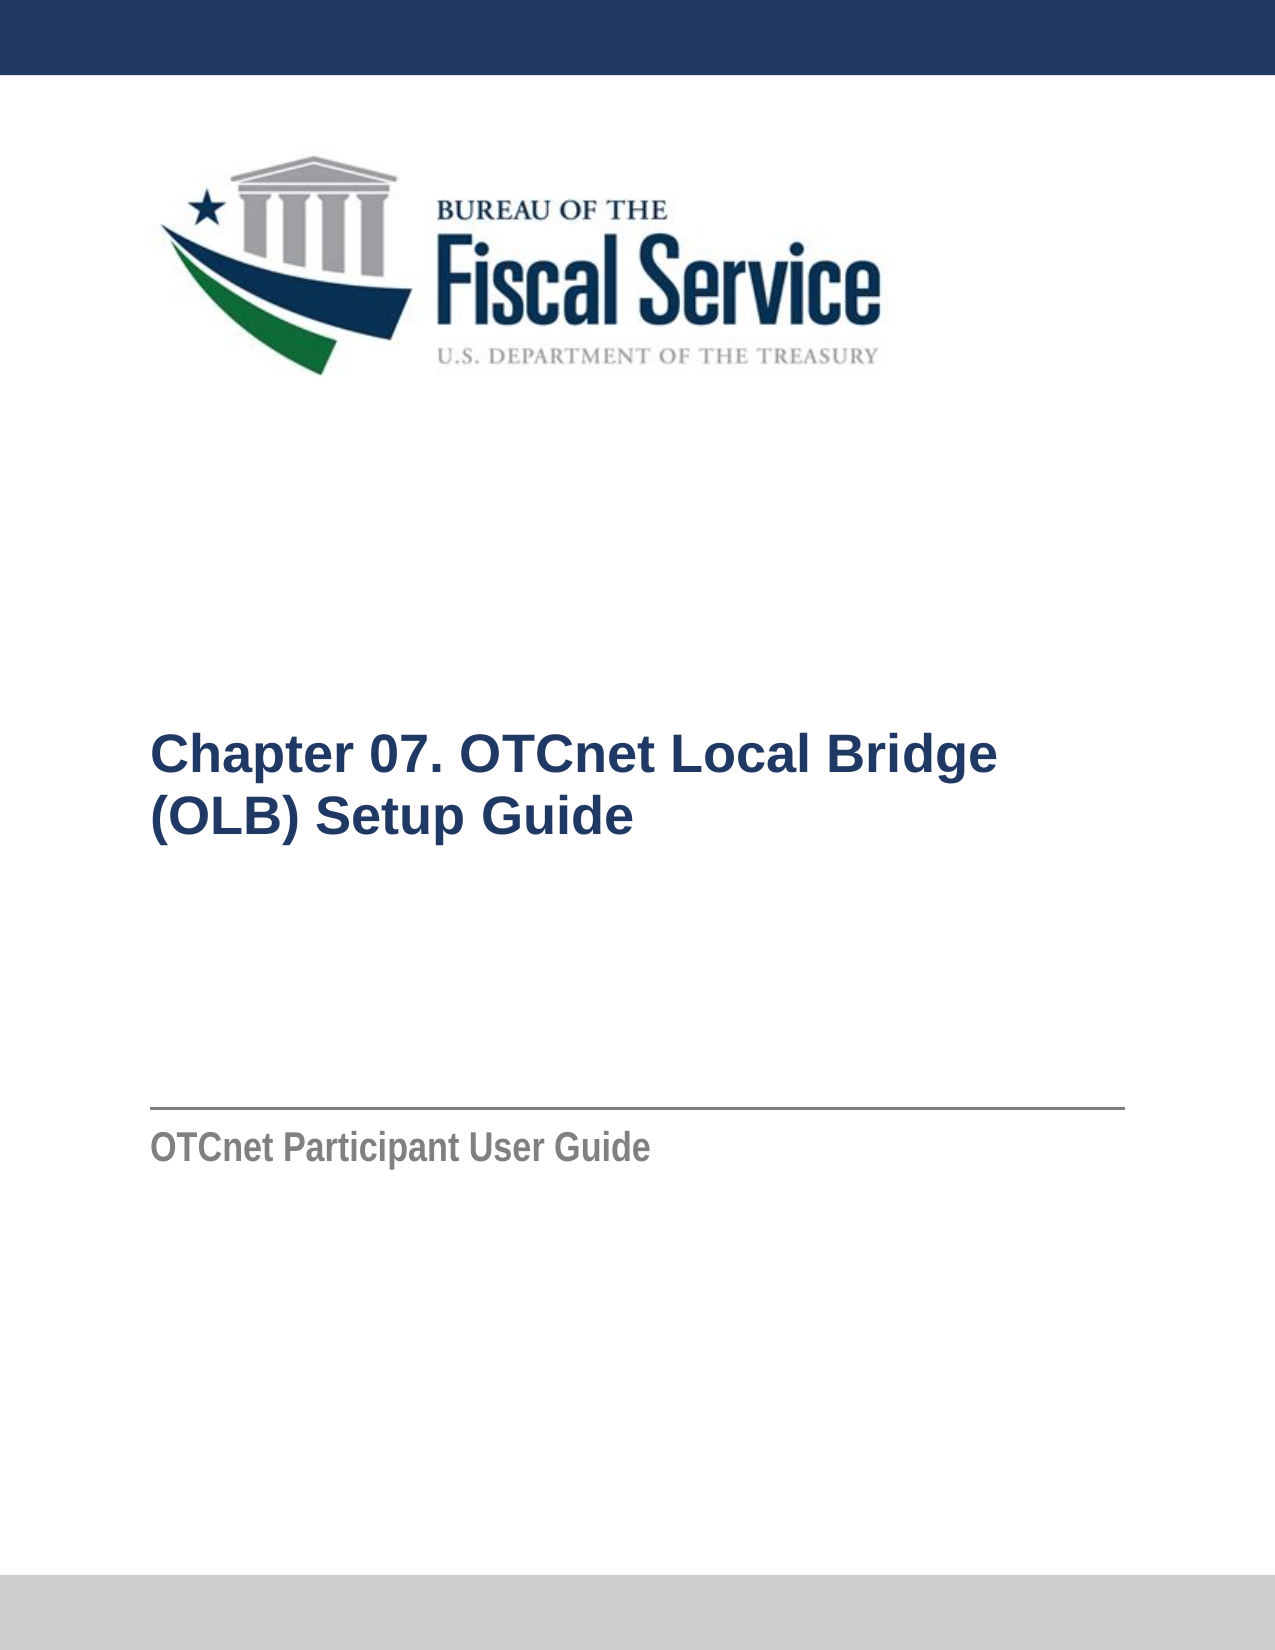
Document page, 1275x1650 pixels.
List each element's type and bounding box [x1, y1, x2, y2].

picture [150, 150, 891, 383]
